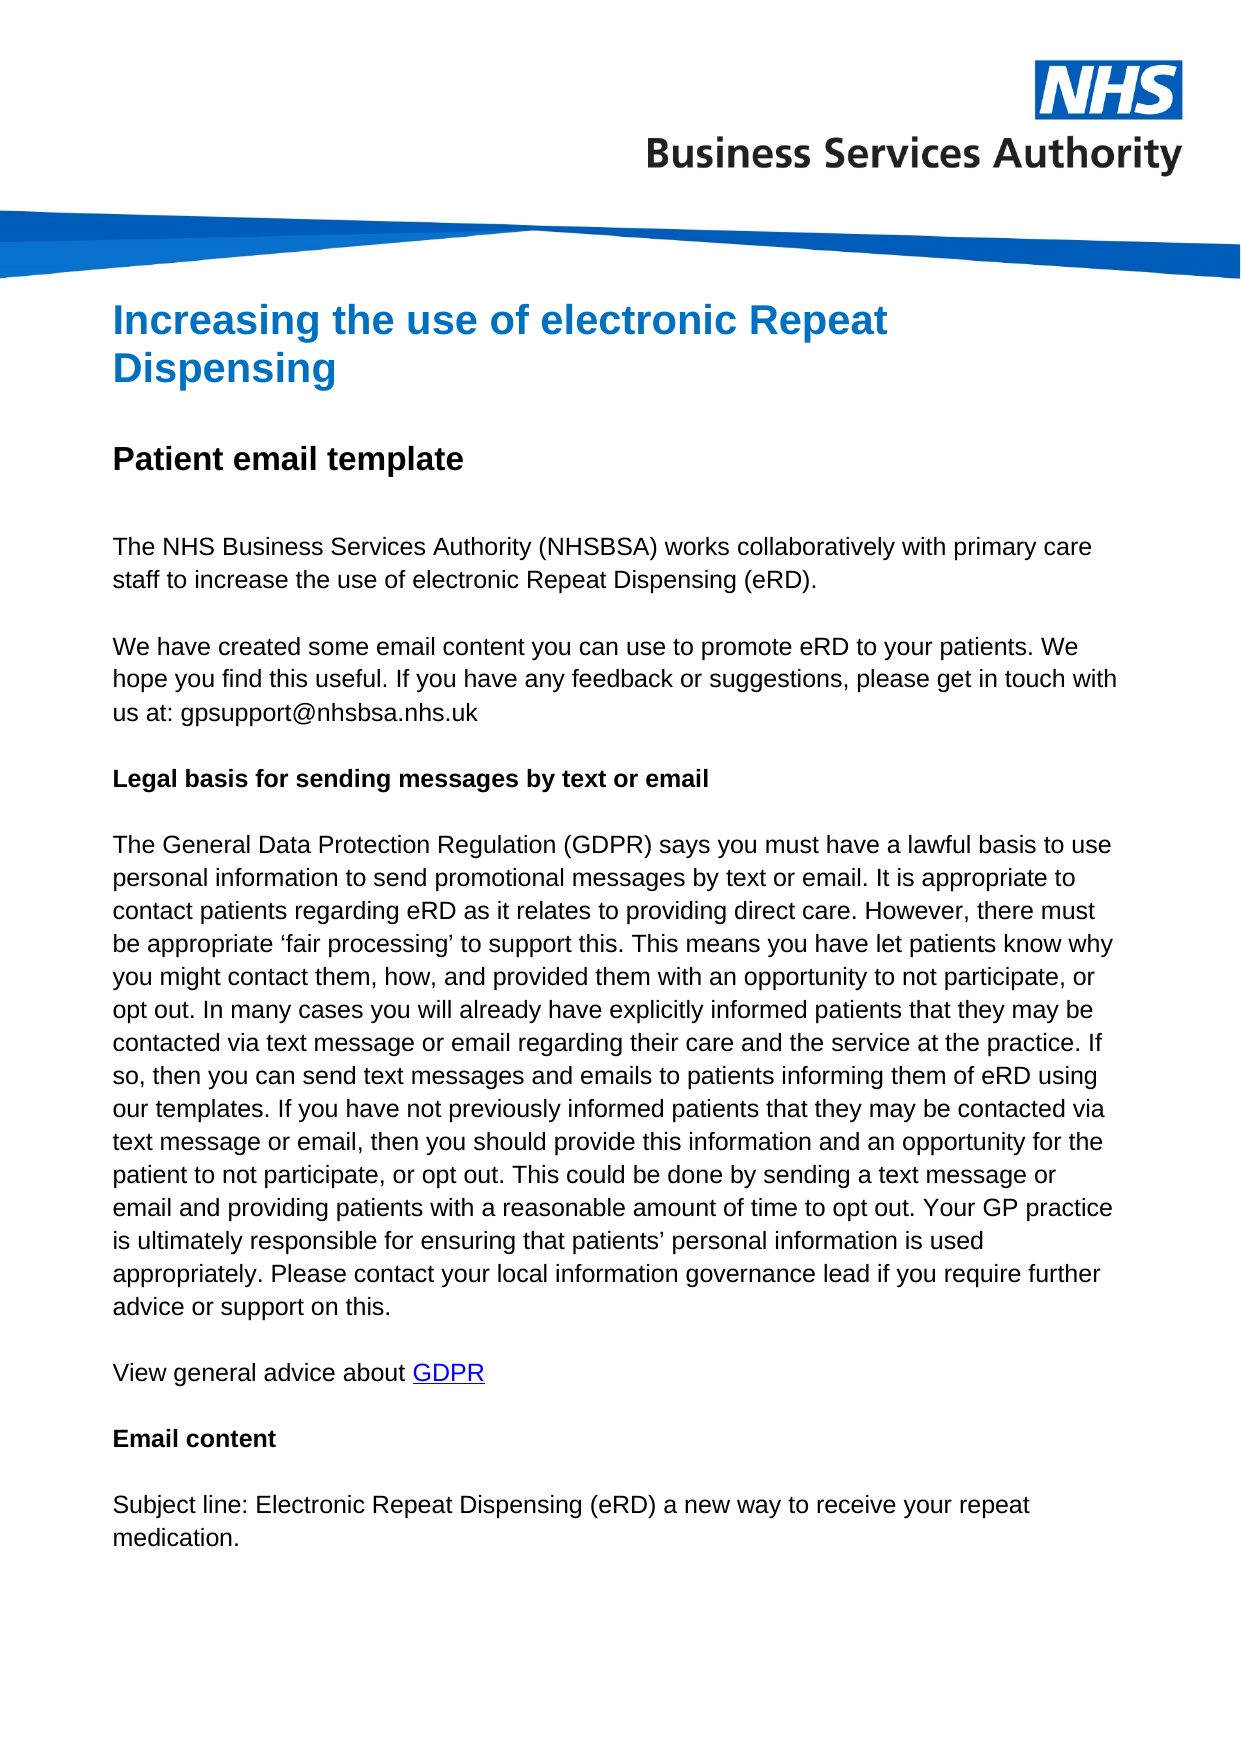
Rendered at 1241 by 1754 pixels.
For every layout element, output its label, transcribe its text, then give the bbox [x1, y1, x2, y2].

text View general advice about GDPR [112, 1358, 1122, 1387]
text We have created some email content you can use to promote eRD to your patients. We hope you find this useful. If you have any feedback or suggestions, please get in touch with us at: gpsupport@nhsbsa.nhs.uk [112, 631, 1122, 726]
picture [0, 0, 1241, 296]
text The General Data Protection Regulation (GDPR) says you must have a lawful basis to use personal information to send promotional messages by text or email. It is appropriate to contact patients regarding eRD as it relates to providing direct care. However, there must be appropriate ‘fair processing’ to support this. This means you have let patients know why you might contact them, how, and provided them with an opportunity to not participate, or opt out. In many cases you will already have explicitly informed patients that they may be contacted via text message or email regarding their care and the service at the practice. If so, then you can send text messages and emails to patients informing them of eRD using our templates. If you have not previously informed patients that they may be contacted via text message or email, then you should provide this information and an opportunity for the patient to not participate, or opt out. This could be done by sending a text message or email and providing patients with a reasonable amount of time to opt out. Your GP practice is ultimately responsible for ensuring that patients’ personal information is used appropriately. Please contact your local information governance lead if you require further advice or support on this. [112, 829, 1122, 1321]
text Patient email template [112, 439, 1122, 477]
text Email content [112, 1424, 1122, 1453]
text Subject line: Electronic Repeat Dispensing (eRD) a new way to receive your repeat medication. [112, 1490, 1122, 1552]
text Legal basis for sending messages by text or email [112, 763, 1122, 792]
text The NHS Business Services Authority (NHSBSA) works collaboratively with primary care staff to increase the use of electronic Repeat Dispensing (eRD). [112, 532, 1122, 594]
text Increasing the use of electronic Repeat Dispensing [112, 296, 1122, 391]
